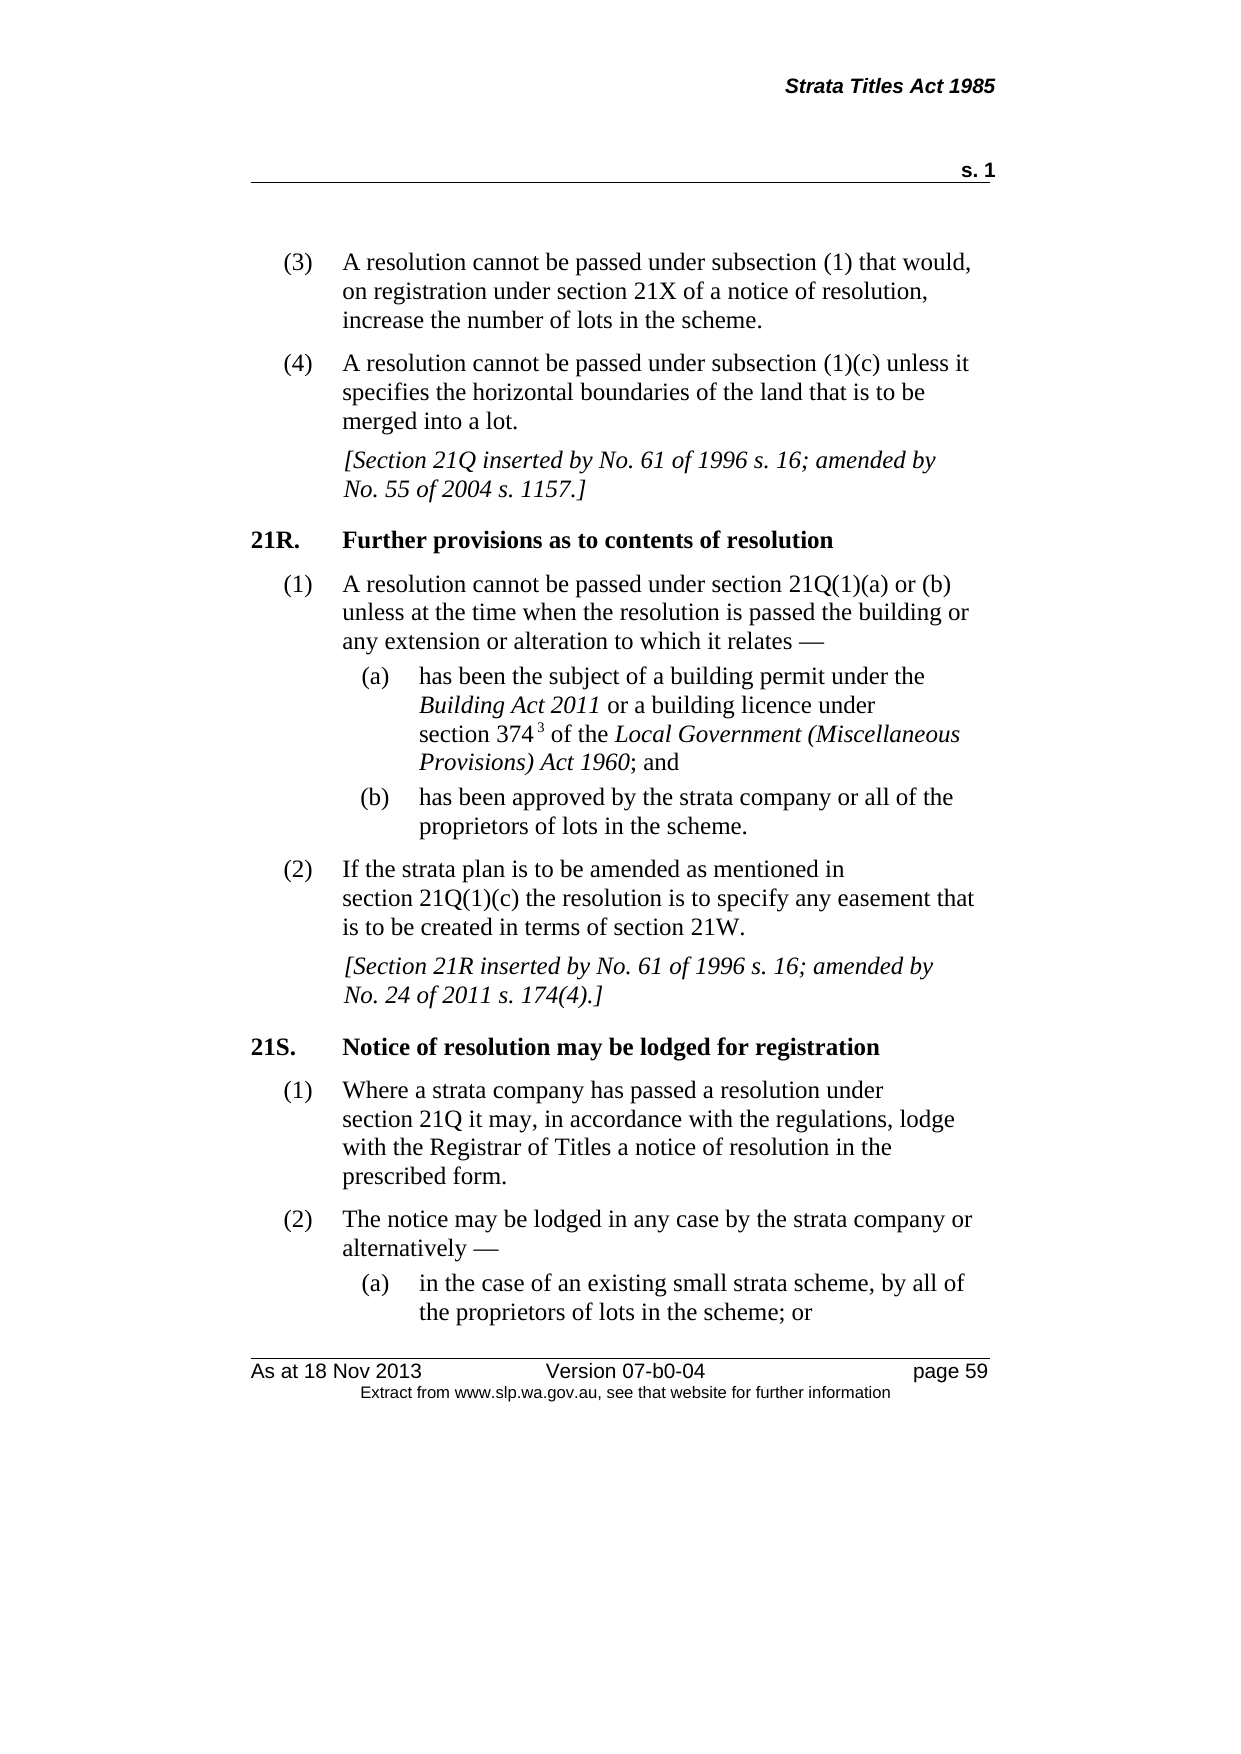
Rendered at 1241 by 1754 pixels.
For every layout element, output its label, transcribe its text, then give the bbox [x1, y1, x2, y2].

text [Section 21R inserted by No. 61 of 1996 s. 16; amended by No. 24 of 2011 s. 174(4).] [251, 951, 990, 1009]
text (4) A resolution cannot be passed under subsection (1)(c) unless it specifies the horizontal boundaries of the land that is to be merged into a lot. [251, 348, 990, 434]
text (1) A resolution cannot be passed under section 21Q(1)(a) or (b) unless at the time when the resolution is passed the building or any extension or alteration to which it relates — [251, 569, 990, 655]
text [Section 21Q inserted by No. 61 of 1996 s. 16; amended by No. 55 of 2004 s. 1157.] [251, 445, 990, 502]
text (3) A resolution cannot be passed under subsection (1) that would, on registration under section 21X of a notice of resolution, increase the number of lots in the scheme. [251, 247, 990, 334]
text (2) If the strata plan is to be amended as mentioned in section 21Q(1)(c) the resolution is to specify any easement that is to be created in terms of section 21W. [251, 854, 990, 941]
text (1) Where a strata company has passed a resolution under section 21Q it may, in accordance with the regulations, lodge with the Registrar of Titles a notice of resolution in the prescribed form. [251, 1075, 990, 1190]
text (a) has been the subject of a building permit under the Building Act 2011 or a building licence under section 374 3 of the Local Government (Miscellaneous Provisions) Act 1960; and [251, 661, 990, 776]
text (2) The notice may be lodged in any case by the strata company or alternatively — [251, 1204, 990, 1262]
subtitle 21S. Notice of resolution may be lodged for registration [251, 1032, 990, 1060]
subtitle 21R. Further provisions as to contents of resolution [251, 525, 990, 554]
text (b) has been approved by the strata company or all of the proprietors of lots in the scheme. [251, 782, 990, 840]
text (a) in the case of an existing small strata scheme, by all of the proprietors of lots in the scheme; or [251, 1268, 990, 1326]
